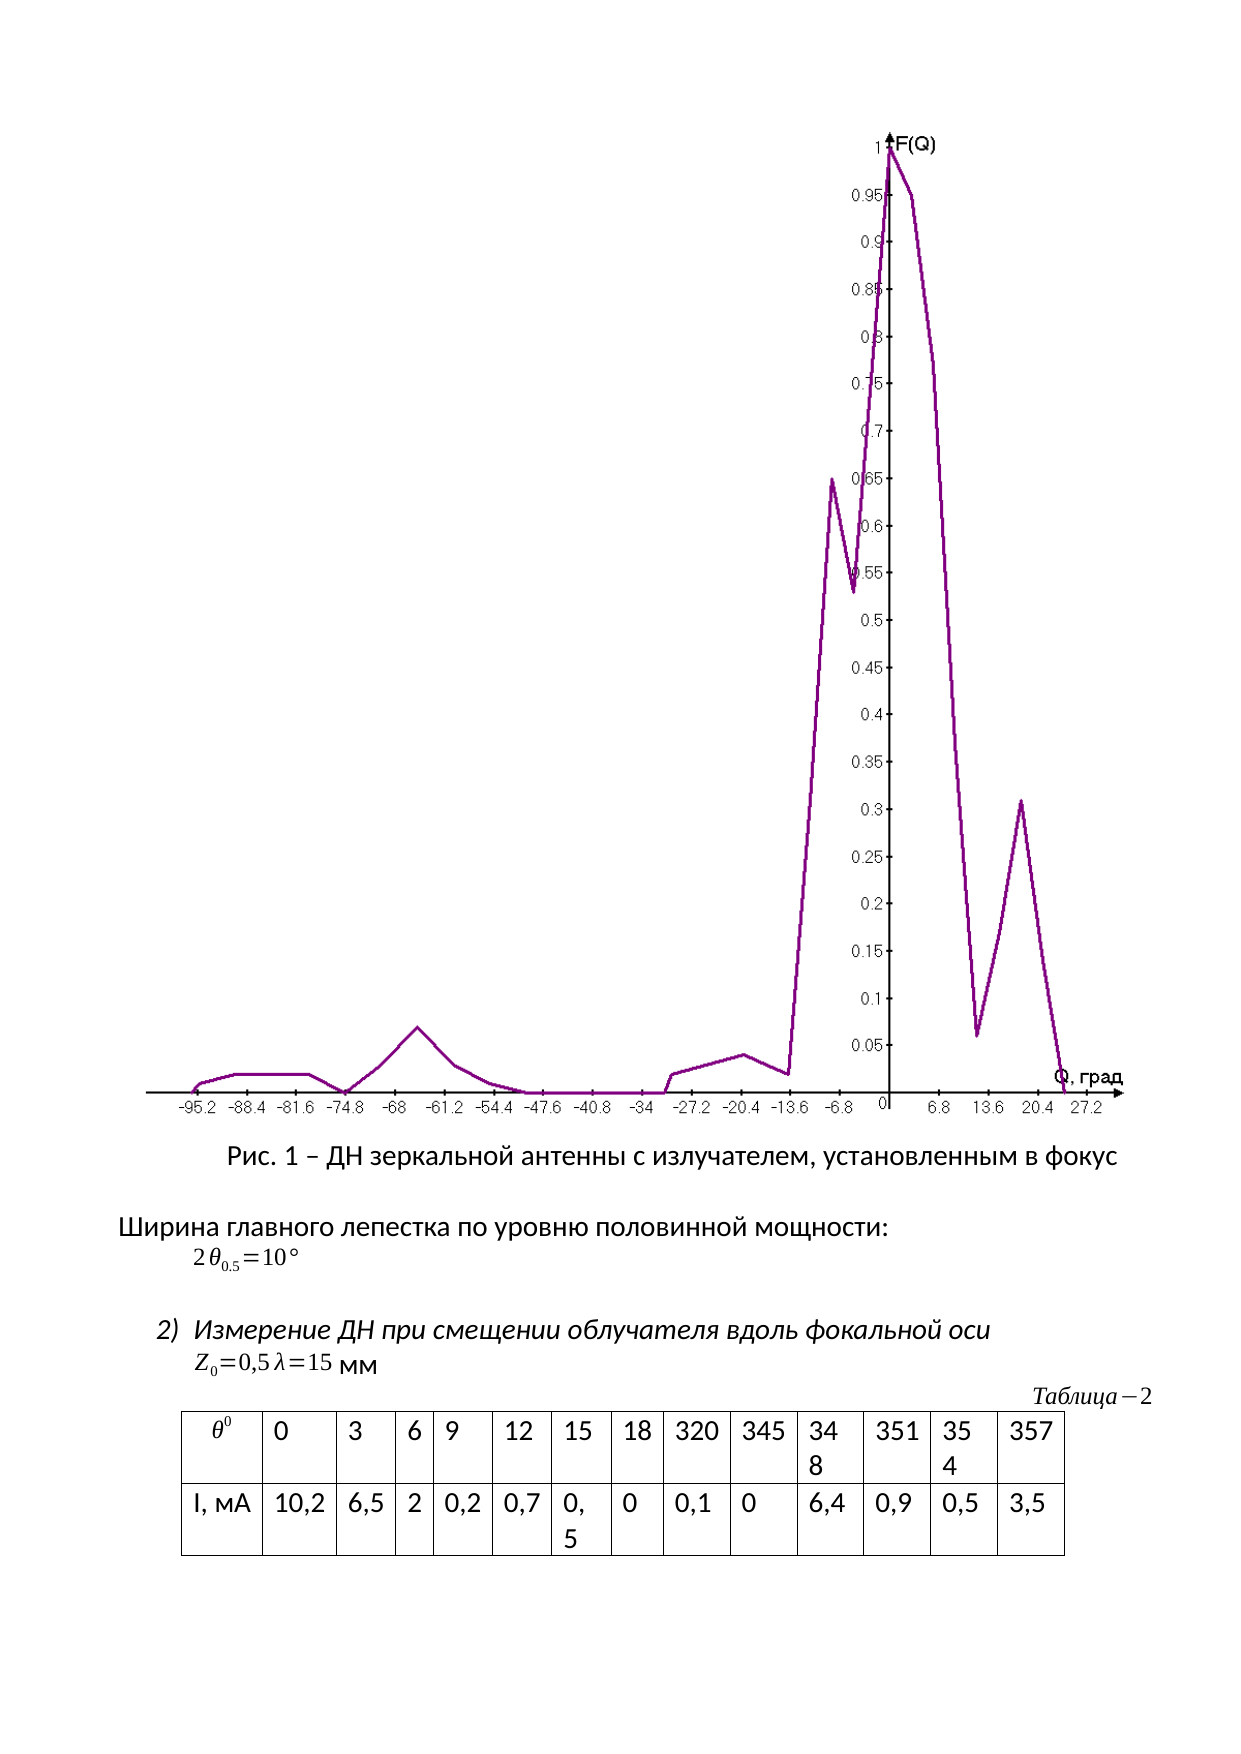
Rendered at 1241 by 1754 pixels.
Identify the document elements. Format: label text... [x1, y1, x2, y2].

list Измерение ДН при смещении облучателя вдоль фокальной оси [156, 1311, 1152, 1346]
list мм [193, 1346, 1152, 1382]
table_header 6 [396, 1412, 433, 1483]
table_cell 6,5 [337, 1484, 395, 1555]
table_header 9 [434, 1412, 492, 1483]
table_header 357 [998, 1412, 1064, 1483]
table_cell 3,5 [998, 1484, 1064, 1555]
table_cell 0 [612, 1484, 663, 1555]
table_cell 0 [731, 1484, 797, 1555]
table_header 15 [552, 1412, 611, 1483]
picture [118, 103, 1152, 1137]
table_header 351 [864, 1412, 930, 1483]
table_header 354 [931, 1412, 997, 1483]
table_header 18 [612, 1412, 663, 1483]
table_header 3 [337, 1412, 395, 1483]
table_cell 2 [396, 1484, 433, 1555]
text Ширина главного лепестка по уровню половинной мощности: [118, 1208, 1152, 1244]
table_cell 0,1 [664, 1484, 730, 1555]
table_header [182, 1412, 262, 1483]
table_cell 0,2 [434, 1484, 492, 1555]
table_cell 0,5 [552, 1484, 611, 1555]
table_cell 0,5 [931, 1484, 997, 1555]
list Рис. 1 – ДН зеркальной антенны с излучателем, установленным в фокус [193, 1137, 1152, 1173]
table_header 320 [664, 1412, 730, 1483]
table_header 345 [731, 1412, 797, 1483]
table_cell 0,7 [493, 1484, 551, 1555]
table_header 12 [493, 1412, 551, 1483]
table_header 0 [263, 1412, 336, 1483]
table_cell I, мА [182, 1484, 262, 1555]
table_cell 0,9 [864, 1484, 930, 1555]
table_cell 10,2 [263, 1484, 336, 1555]
table_cell 6,4 [798, 1484, 863, 1555]
table_header 348 [798, 1412, 863, 1483]
